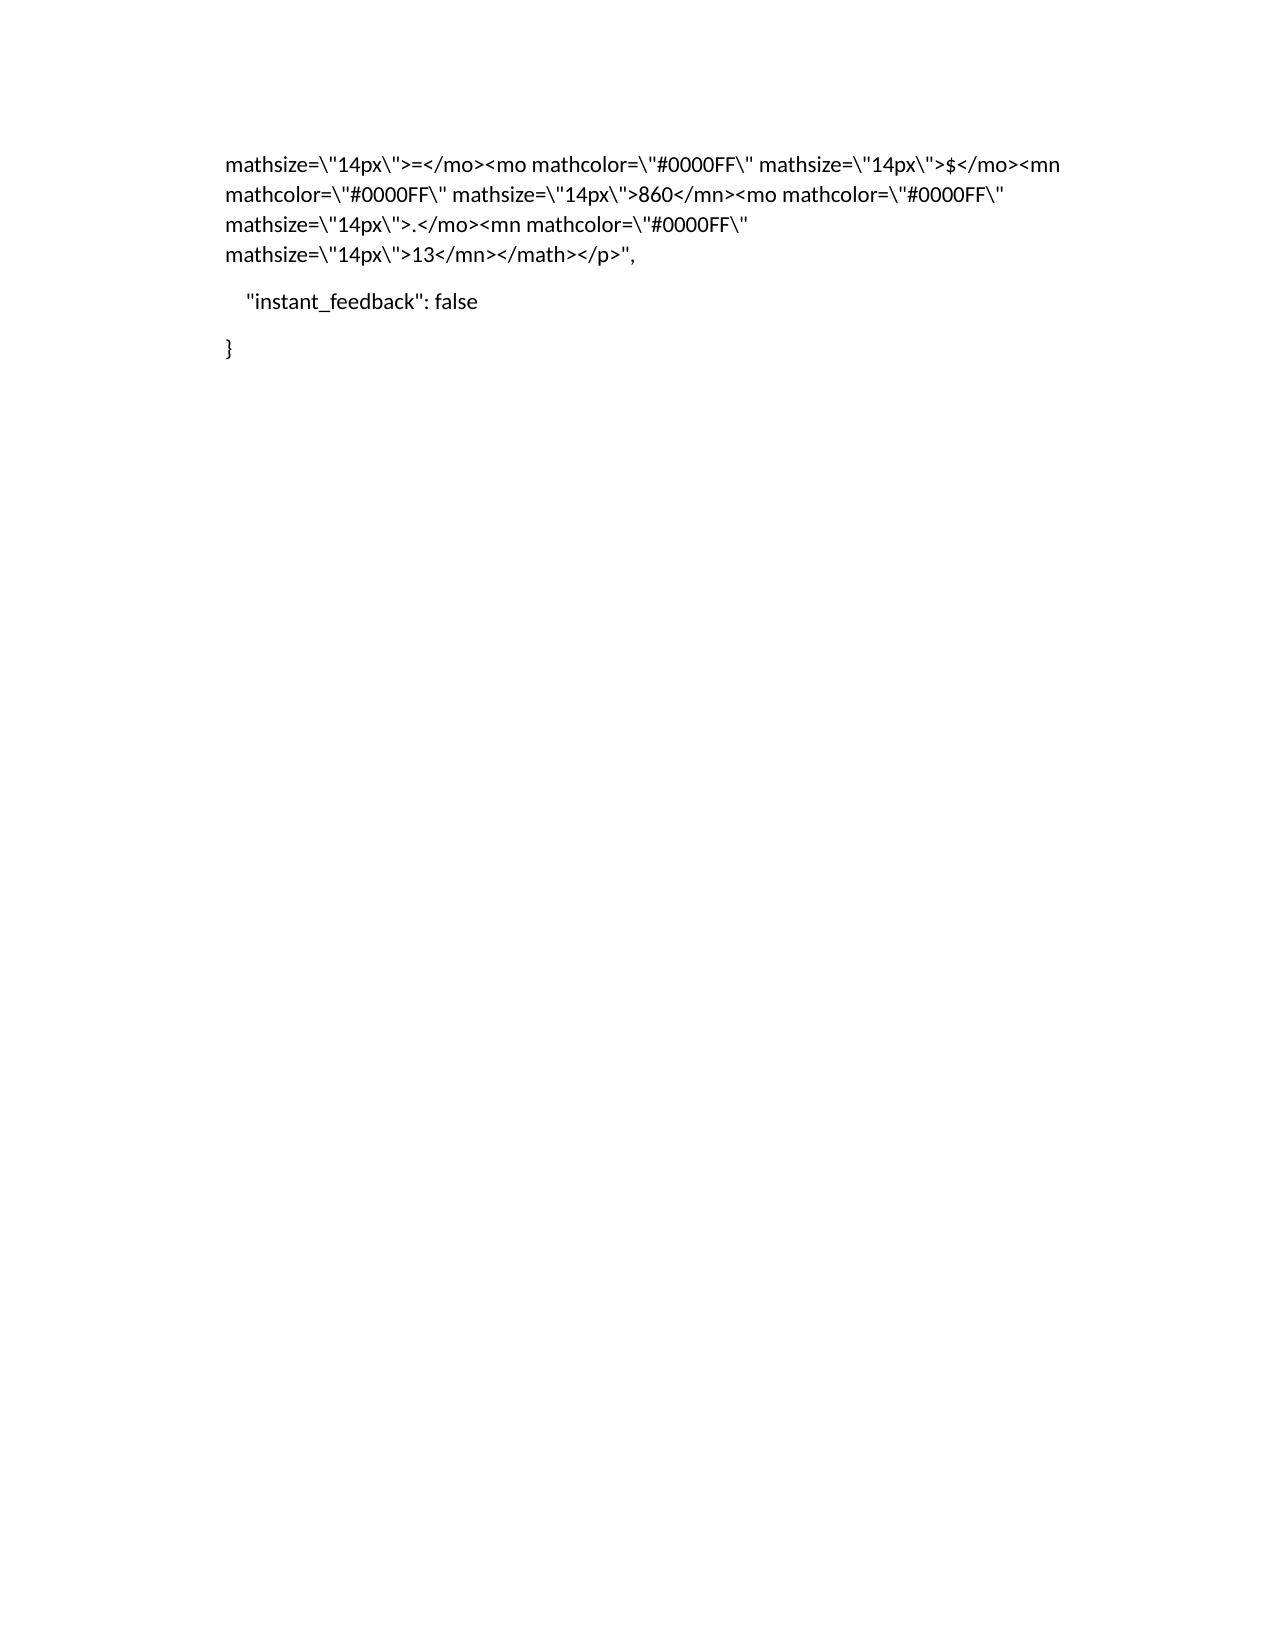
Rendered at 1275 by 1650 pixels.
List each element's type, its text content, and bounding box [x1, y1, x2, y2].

text "instant_feedback": false [225, 287, 1125, 316]
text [225, 150, 1125, 269]
text } [225, 334, 1125, 362]
